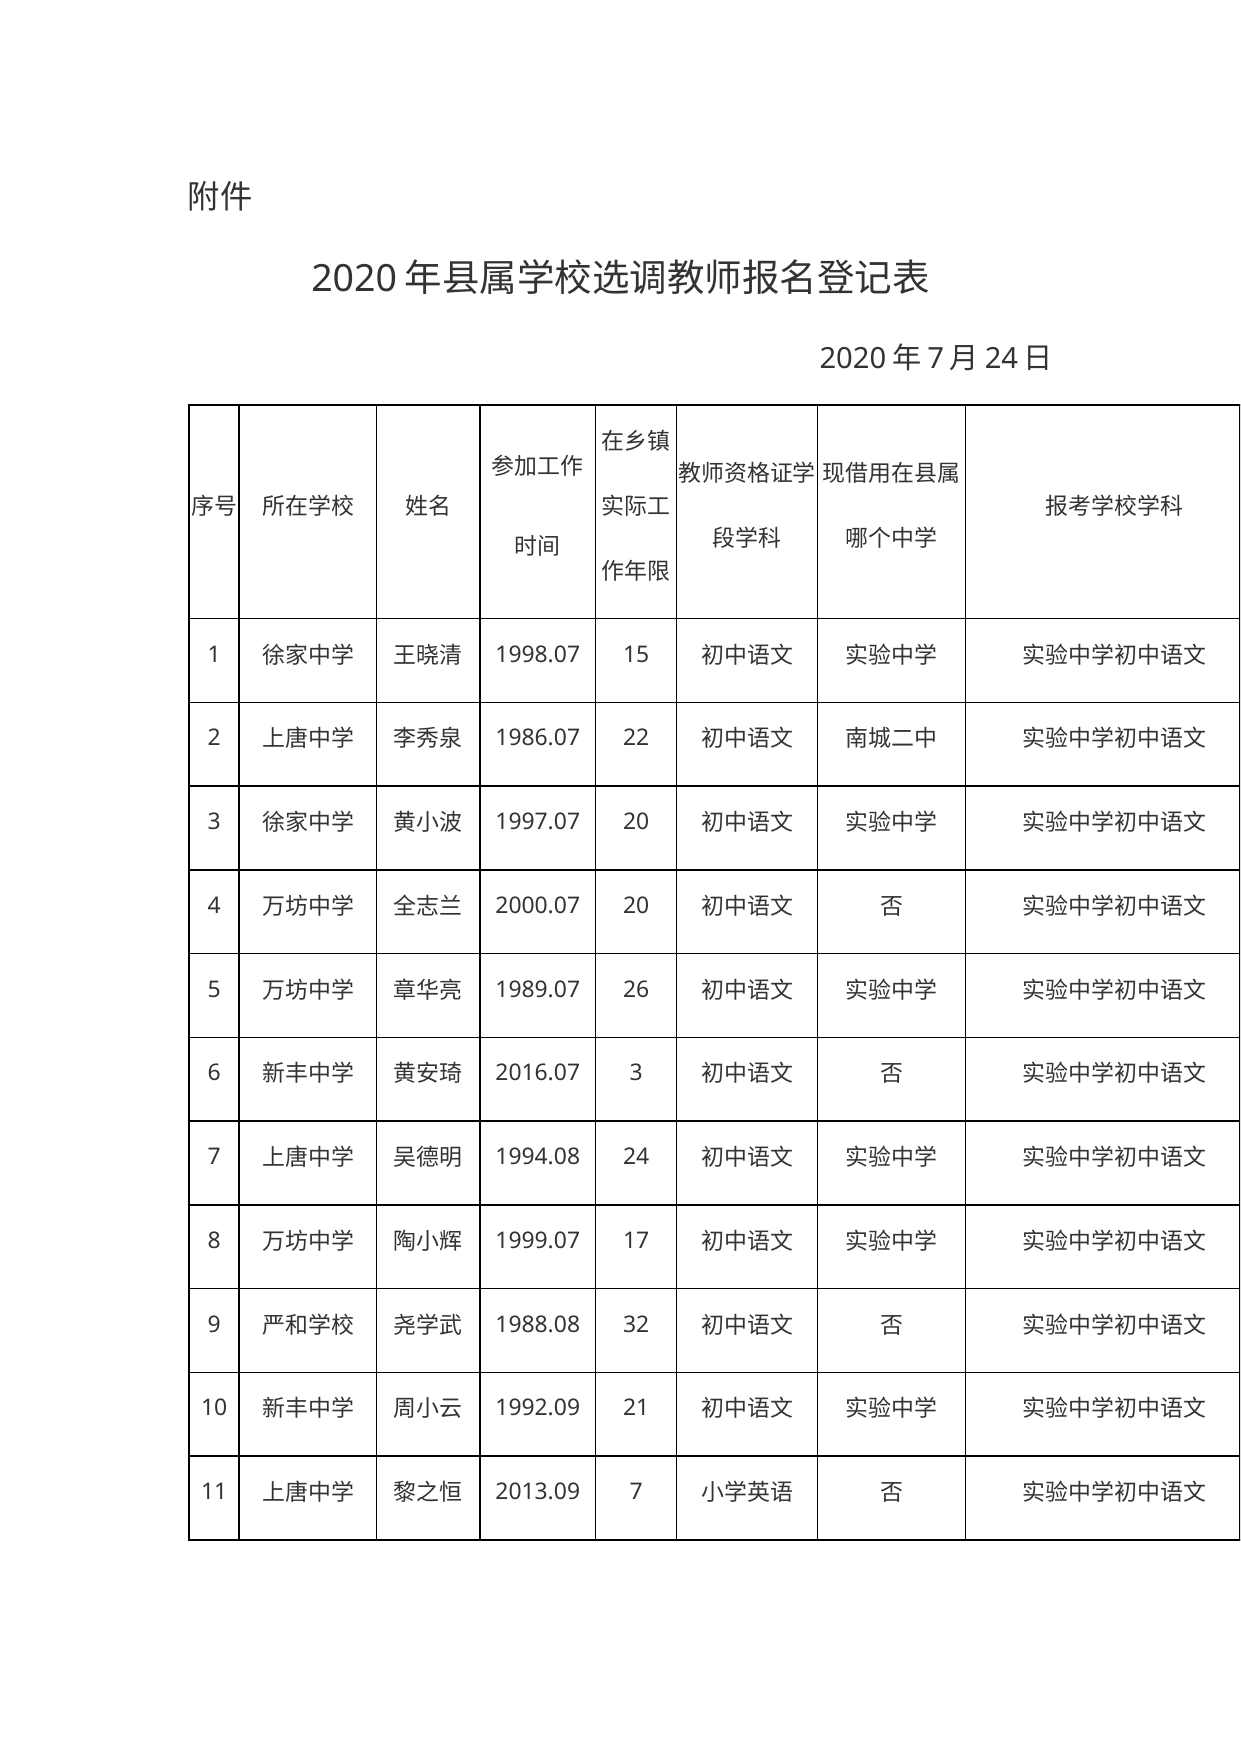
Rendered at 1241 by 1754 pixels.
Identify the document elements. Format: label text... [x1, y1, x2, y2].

table_cell 20 [596, 787, 676, 869]
table_cell 实验中学初中语文 [966, 1457, 1239, 1539]
table_header 教师资格证学段学科 [677, 406, 817, 618]
table_cell 实验中学 [818, 787, 965, 869]
table_cell 新丰中学 [240, 1038, 376, 1120]
table_cell 黎之恒 [377, 1457, 479, 1539]
text 2020年县属学校选调教师报名登记表 [187, 243, 1053, 308]
table_cell 5 [190, 954, 238, 1036]
table_cell 11 [190, 1457, 238, 1539]
table_cell 初中语文 [677, 1122, 817, 1204]
table_cell 7 [190, 1122, 238, 1204]
table_cell 徐家中学 [240, 787, 376, 869]
table_cell 8 [190, 1206, 238, 1288]
table_cell 实验中学 [818, 1206, 965, 1288]
table_cell 10 [190, 1373, 238, 1455]
table_header 所在学校 [240, 406, 376, 618]
table_cell 6 [190, 1038, 238, 1120]
table_cell 1988.08 [481, 1289, 595, 1371]
table_cell 1 [190, 619, 238, 701]
table_cell 陶小辉 [377, 1206, 479, 1288]
table_cell 实验中学初中语文 [966, 1038, 1239, 1120]
table_cell 初中语文 [677, 1289, 817, 1371]
table_cell 上唐中学 [240, 703, 376, 785]
table_cell 实验中学 [818, 954, 965, 1036]
table_cell 上唐中学 [240, 1457, 376, 1539]
table_cell 实验中学初中语文 [966, 787, 1239, 869]
table_cell 初中语文 [677, 787, 817, 869]
table_cell 2 [190, 703, 238, 785]
table_cell 实验中学 [818, 1373, 965, 1455]
table_cell 2016.07 [481, 1038, 595, 1120]
table_cell 严和学校 [240, 1289, 376, 1371]
table_cell 2013.09 [481, 1457, 595, 1539]
table_cell 实验中学初中语文 [966, 1206, 1239, 1288]
table_cell 1989.07 [481, 954, 595, 1036]
table_cell 1998.07 [481, 619, 595, 701]
table_cell 实验中学初中语文 [966, 1289, 1239, 1371]
table_header 参加工作 时间 [481, 406, 595, 618]
table_cell 15 [596, 619, 676, 701]
table_cell 1986.07 [481, 703, 595, 785]
table_cell 26 [596, 954, 676, 1036]
table_header 序号 [190, 406, 238, 618]
table_header 姓名 [377, 406, 479, 618]
table_cell 1997.07 [481, 787, 595, 869]
table_cell 1994.08 [481, 1122, 595, 1204]
table_cell 实验中学初中语文 [966, 871, 1239, 953]
table_header 在乡镇实际工作年限 [596, 406, 676, 618]
table_cell 17 [596, 1206, 676, 1288]
table_cell 1992.09 [481, 1373, 595, 1455]
table_cell 尧学武 [377, 1289, 479, 1371]
table_cell 否 [818, 1289, 965, 1371]
table_cell 实验中学初中语文 [966, 954, 1239, 1036]
table_cell 4 [190, 871, 238, 953]
text 附件 [187, 162, 1053, 227]
table_cell 初中语文 [677, 619, 817, 701]
table_cell 初中语文 [677, 871, 817, 953]
table_cell 2000.07 [481, 871, 595, 953]
table_cell 新丰中学 [240, 1373, 376, 1455]
table_cell 初中语文 [677, 1206, 817, 1288]
table_cell 9 [190, 1289, 238, 1371]
table_cell 实验中学初中语文 [966, 703, 1239, 785]
table_header 现借用在县属哪个中学 [818, 406, 965, 618]
table_cell 初中语文 [677, 703, 817, 785]
table_cell 否 [818, 1457, 965, 1539]
table_cell 24 [596, 1122, 676, 1204]
table_cell 3 [190, 787, 238, 869]
table_cell 22 [596, 703, 676, 785]
table_cell 万坊中学 [240, 954, 376, 1036]
table_cell 黄安琦 [377, 1038, 479, 1120]
table_cell 实验中学初中语文 [966, 1122, 1239, 1204]
table_cell 初中语文 [677, 1038, 817, 1120]
table_cell 实验中学初中语文 [966, 1373, 1239, 1455]
table_cell 吴德明 [377, 1122, 479, 1204]
table_cell 万坊中学 [240, 871, 376, 953]
table_cell 32 [596, 1289, 676, 1371]
table_cell 南城二中 [818, 703, 965, 785]
table_cell 21 [596, 1373, 676, 1455]
table_cell 李秀泉 [377, 703, 479, 785]
table_cell 初中语文 [677, 954, 817, 1036]
table_cell 万坊中学 [240, 1206, 376, 1288]
table_cell 实验中学初中语文 [966, 619, 1239, 701]
table_cell 实验中学 [818, 1122, 965, 1204]
table_cell 1999.07 [481, 1206, 595, 1288]
table_cell 上唐中学 [240, 1122, 376, 1204]
table_header 报考学校学科 [966, 406, 1239, 618]
table_cell 全志兰 [377, 871, 479, 953]
table_cell 黄小波 [377, 787, 479, 869]
table_cell 实验中学 [818, 619, 965, 701]
table_cell 小学英语 [677, 1457, 817, 1539]
table_cell 3 [596, 1038, 676, 1120]
table_cell 章华亮 [377, 954, 479, 1036]
table_cell 否 [818, 871, 965, 953]
table_cell 王晓清 [377, 619, 479, 701]
table_cell 7 [596, 1457, 676, 1539]
table_cell 周小云 [377, 1373, 479, 1455]
table_cell 否 [818, 1038, 965, 1120]
table_cell 初中语文 [677, 1373, 817, 1455]
text 2020年7月24日 [187, 323, 1053, 388]
table_cell 20 [596, 871, 676, 953]
table_cell 徐家中学 [240, 619, 376, 701]
